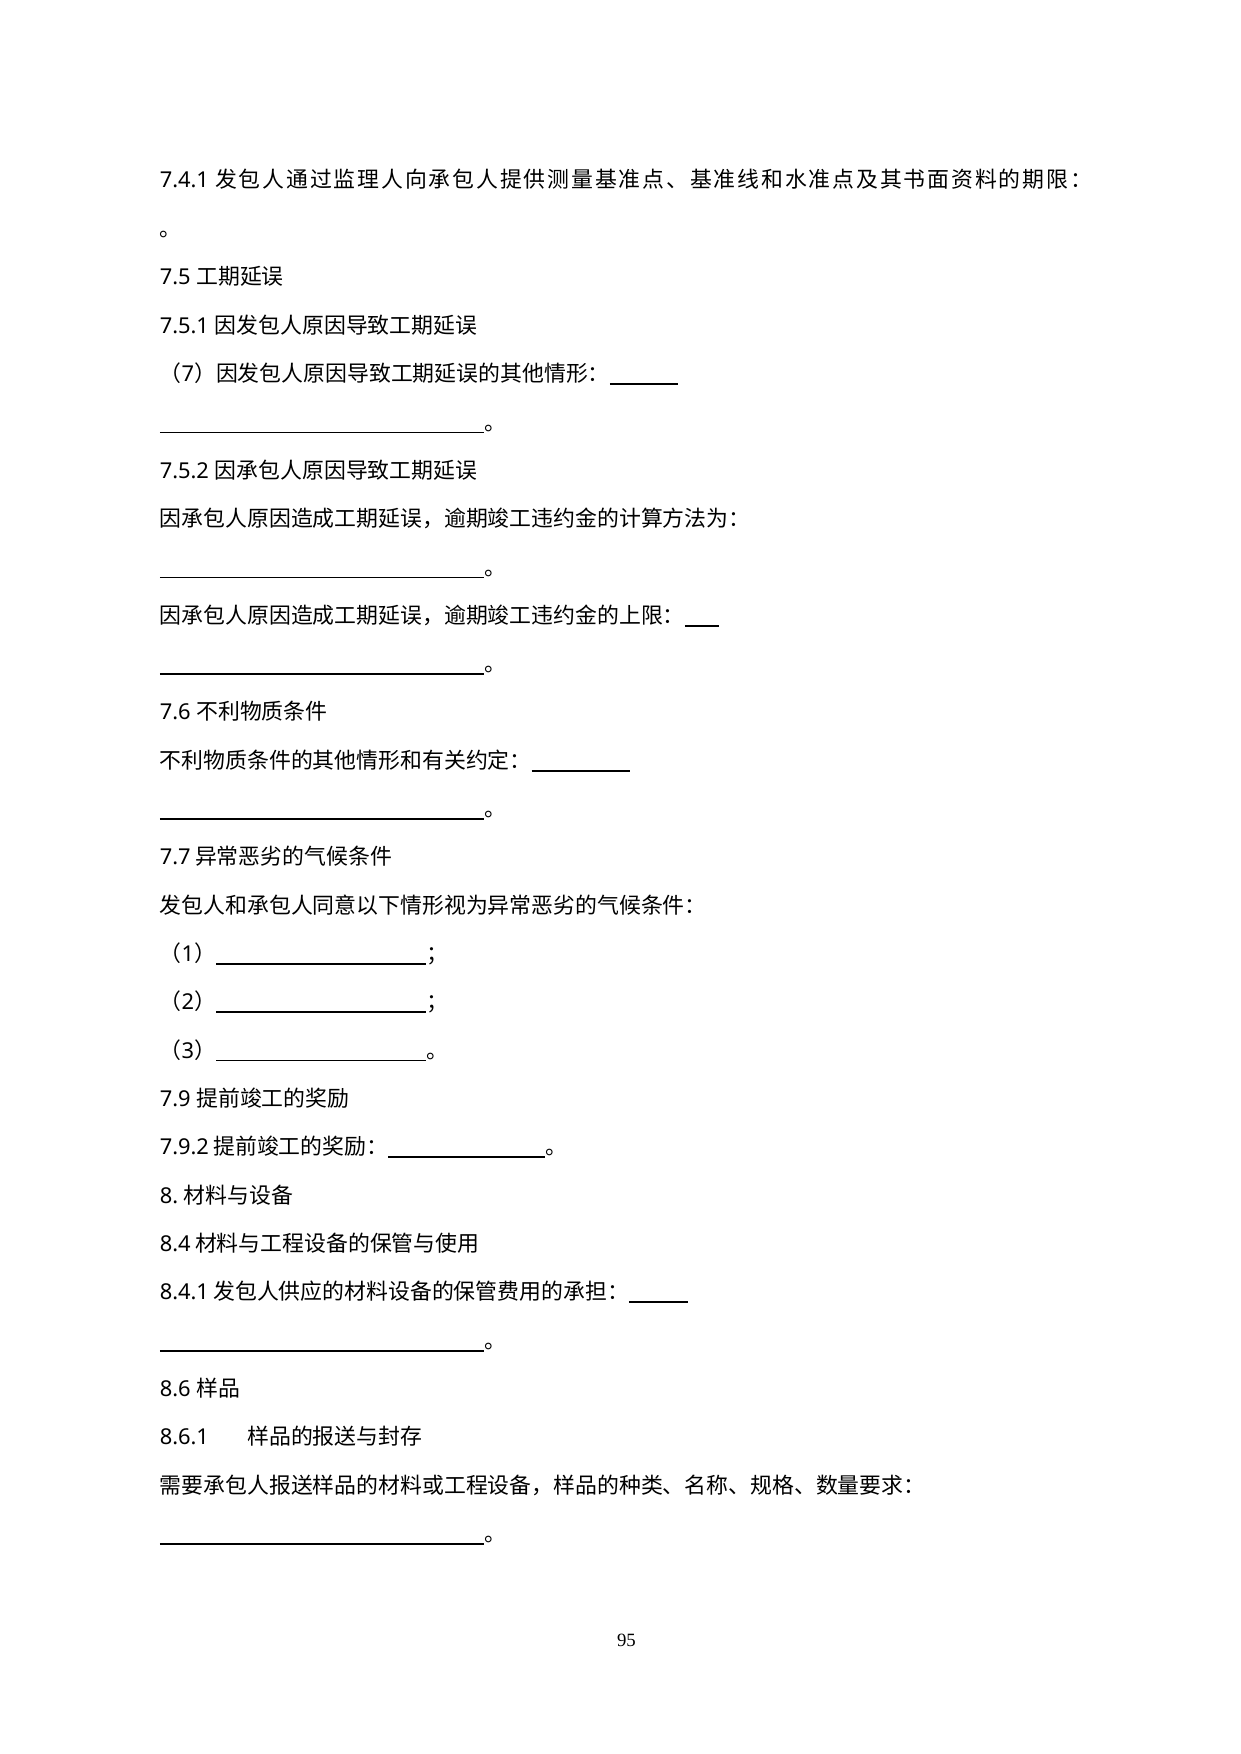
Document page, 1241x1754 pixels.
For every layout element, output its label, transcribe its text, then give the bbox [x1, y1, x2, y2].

text 7.4.1发包人通过监理人向承包人提供测量基准点、基准线和水准点及其书面资料的期限： 。 [159, 162, 1093, 243]
text 8.4.1发包人供应的材料设备的保管费用的承担： [159, 1274, 1093, 1307]
text 7.7异常恶劣的气候条件 [159, 839, 1093, 872]
text （2） ； [159, 984, 1093, 1017]
text 7.5.2 因承包人原因导致工期延误 [159, 452, 1093, 485]
text 7.9 提前竣工的奖励 [159, 1081, 1093, 1113]
text 8. 材料与设备 [159, 1177, 1093, 1210]
text 。 [159, 1322, 1093, 1355]
text 。 [159, 791, 1093, 823]
text 7.9.2提前竣工的奖励： 。 [159, 1129, 1093, 1162]
text 因承包人原因造成工期延误，逾期竣工违约金的计算方法为： [159, 501, 1093, 533]
text （3） 。 [159, 1032, 1093, 1065]
text 需要承包人报送样品的材料或工程设备，样品的种类、名称、规格、数量要求： [159, 1467, 1093, 1500]
text （7）因发包人原因导致工期延误的其他情形： [159, 356, 1093, 388]
text 不利物质条件的其他情形和有关约定： [159, 742, 1093, 775]
text （1） ； [159, 936, 1093, 968]
text 7.6 不利物质条件 [159, 694, 1093, 727]
text 7.5.1 因发包人原因导致工期延误 [159, 307, 1093, 340]
text 8.4材料与工程设备的保管与使用 [159, 1226, 1093, 1258]
text 发包人和承包人同意以下情形视为异常恶劣的气候条件： [159, 887, 1093, 920]
text 。 [159, 549, 1093, 582]
text 。 [159, 646, 1093, 678]
text 。 [159, 1516, 1093, 1548]
text 。 [159, 404, 1093, 437]
text 7.5 工期延误 [159, 259, 1093, 292]
text 8.6 样品 [159, 1371, 1093, 1403]
text 因承包人原因造成工期延误，逾期竣工违约金的上限： [159, 597, 1093, 630]
text 8.6.1 样品的报送与封存 [159, 1419, 1093, 1452]
